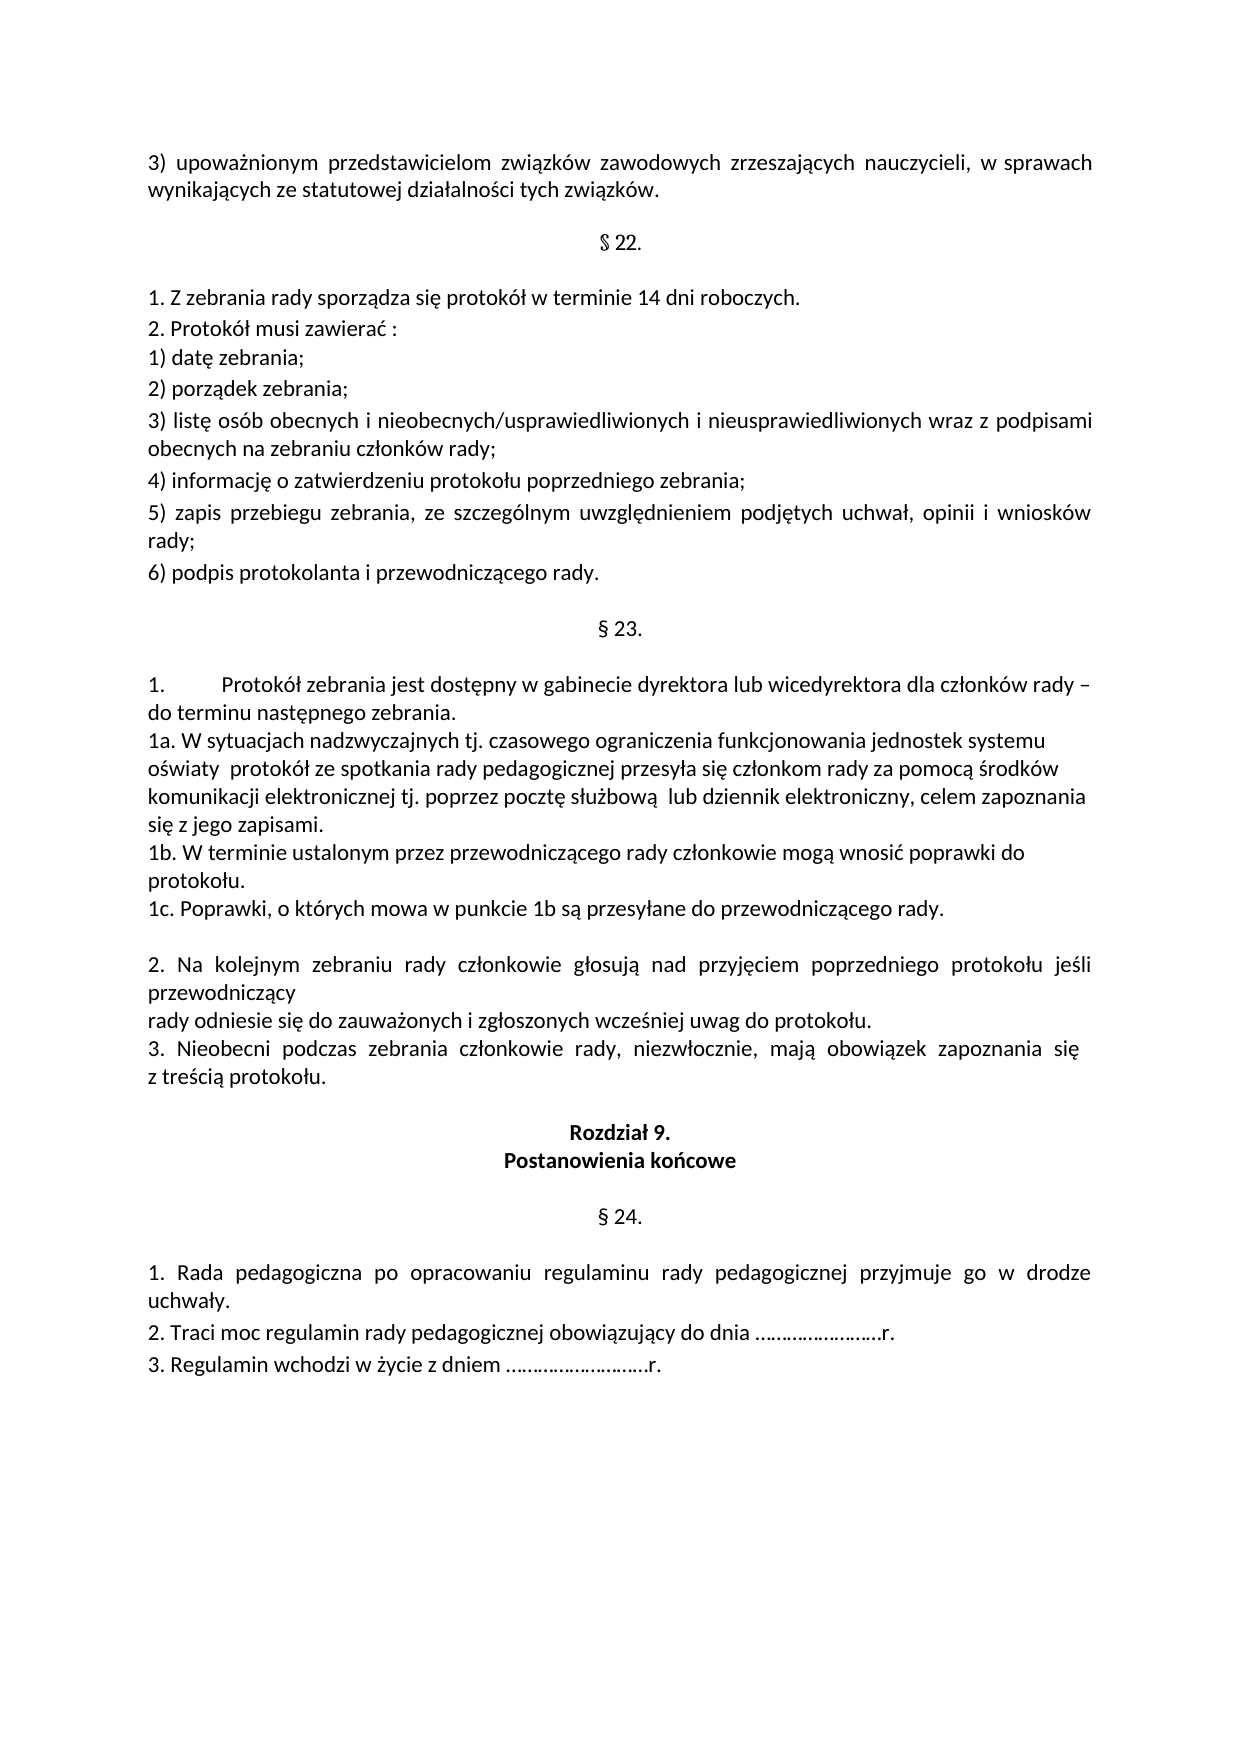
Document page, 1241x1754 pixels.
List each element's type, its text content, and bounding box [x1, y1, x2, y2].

text 1. Rada pedagogiczna po opracowaniu regulaminu rady pedagogicznej przyjmuje go w drodze uchwały. [148, 1258, 1093, 1314]
text 5) zapis przebiegu zebrania, ze szczególnym uwzględnieniem podjętych uchwał, opinii i wniosków rady; [148, 498, 1093, 554]
text 3. Nieobecni podczas zebrania członkowie rady, niezwłocznie, mają obowiązek zapoznania się z treścią protokołu. [148, 1034, 1093, 1090]
text § 22. [148, 230, 1093, 256]
text 1. Z zebrania rady sporządza się protokół w terminie 14 dni roboczych. [148, 283, 1093, 311]
text § 23. [148, 614, 1093, 642]
text 4) informację o zatwierdzeniu protokołu poprzedniego zebrania; [148, 466, 1093, 494]
text rady odniesie się do zauważonych i zgłoszonych wcześniej uwag do protokołu. [148, 1006, 1093, 1034]
text 2. Protokół musi zawierać : [148, 314, 1093, 343]
text 3) upoważnionym przedstawicielom związków zawodowych zrzeszających nauczycieli, w sprawach wynikających ze statutowej działalności tych związków. [148, 148, 1093, 204]
text 2. Traci moc regulamin rady pedagogicznej obowiązujący do dnia ……………………r. [148, 1318, 1093, 1346]
text 3) listę osób obecnych i nieobecnych/usprawiedliwionych i nieusprawiedliwionych wraz z podpisami obecnych na zebraniu członków rady; [148, 406, 1093, 462]
text 2) porządek zebrania; [148, 374, 1093, 402]
text 6) podpis protokolanta i przewodniczącego rady. [148, 558, 1093, 586]
text Rozdział 9. [148, 1118, 1093, 1146]
text Postanowienia końcowe [148, 1146, 1093, 1174]
text 3. Regulamin wchodzi w życie z dniem ………………………r. [148, 1350, 1093, 1378]
text 1a. W sytuacjach nadzwyczajnych tj. czasowego ograniczenia funkcjonowania jednostek systemu oświaty protokół ze spotkania rady pedagogicznej przesyła się członkom rady za pomocą środków komunikacji elektronicznej tj. poprzez pocztę służbową lub dziennik elektroniczny, celem zapoznania się z jego zapisami. 1b. W terminie ustalonym przez przewodniczącego rady członkowie mogą wnosić poprawki do protokołu. 1c. Poprawki, o których mowa w punkcie 1b są przesyłane do przewodniczącego rady. [148, 726, 1093, 922]
list Protokół zebrania jest dostępny w gabinecie dyrektora lub wicedyrektora dla członków rady – do terminu następnego zebrania. [148, 670, 1093, 726]
text 2. Na kolejnym zebraniu rady członkowie głosują nad przyjęciem poprzedniego protokołu jeśli przewodniczący [148, 950, 1093, 1006]
text 1) datę zebrania; [148, 343, 1093, 371]
text § 24. [148, 1202, 1093, 1231]
